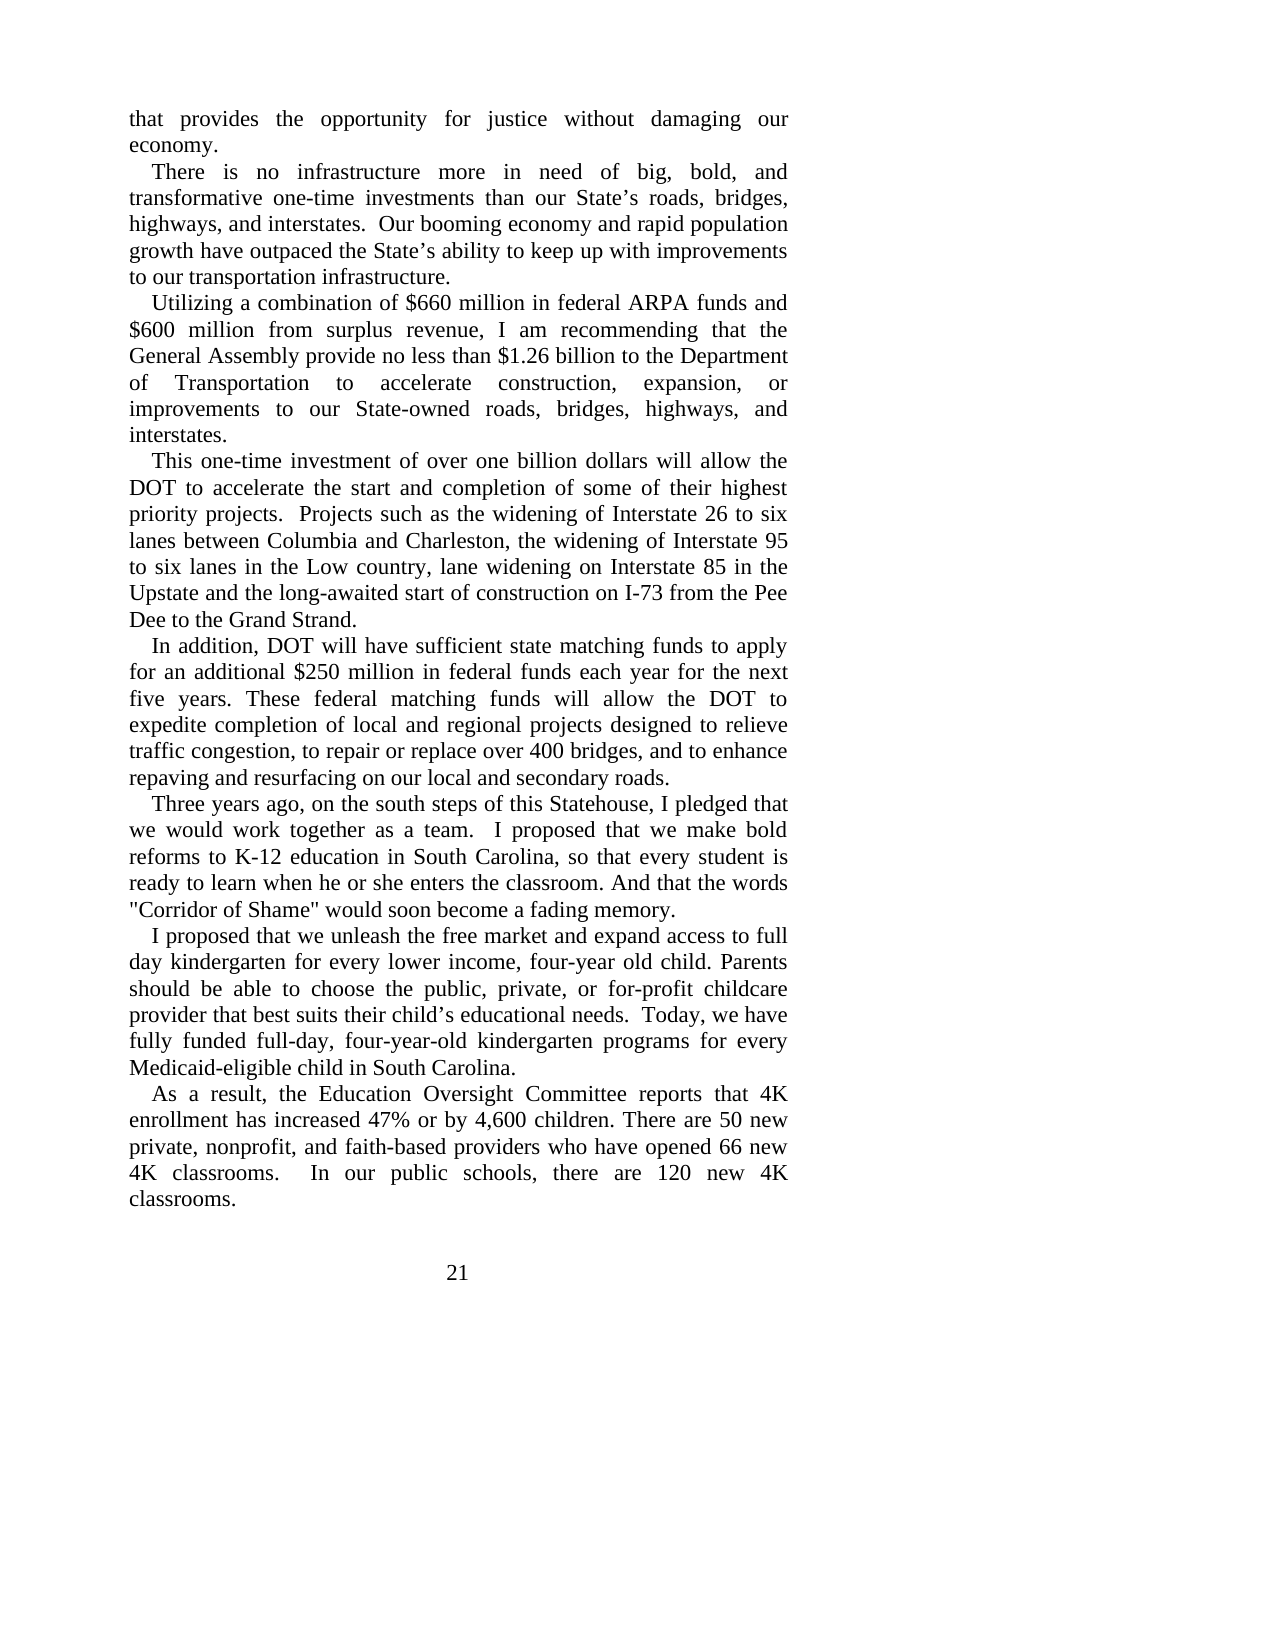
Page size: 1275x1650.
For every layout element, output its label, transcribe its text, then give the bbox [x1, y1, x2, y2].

text As a result, the Education Oversight Committee reports that 4K enrollment has increased 47% or by 4,600 children. There are 50 new private, nonprofit, and faith-based providers who have opened 66 new 4K classrooms. In our public schools, there are 120 new 4K classrooms. [129, 1080, 789, 1212]
text I proposed that we unleash the free market and expand access to full day kindergarten for every lower income, four-year old child. Parents should be able to choose the public, private, or for-profit childcare provider that best suits their child’s educational needs. Today, we have fully funded full-day, four-year-old kindergarten programs for every Medicaid-eligible child in South Carolina. [129, 922, 789, 1080]
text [129, 105, 789, 158]
text In addition, DOT will have sufficient state matching funds to apply for an additional $250 million in federal funds each year for the next five years. These federal matching funds will allow the DOT to expedite completion of local and regional projects designed to relieve traffic congestion, to repair or replace over 400 bridges, and to enhance repaving and resurfacing on our local and secondary roads. [129, 632, 789, 790]
text Utilizing a combination of $660 million in federal ARPA funds and $600 million from surplus revenue, I am recommending that the General Assembly provide no less than $1.26 billion to the Department of Transportation to accelerate construction, expansion, or improvements to our State-owned roads, bridges, highways, and interstates. [129, 289, 789, 448]
text This one-time investment of over one billion dollars will allow the DOT to accelerate the start and completion of some of their highest priority projects. Projects such as the widening of Interstate 26 to six lanes between Columbia and Charleston, the widening of Interstate 95 to six lanes in the Low country, lane widening on Interstate 85 in the Upstate and the long-awaited start of construction on I-73 from the Pee Dee to the Grand Strand. [129, 448, 789, 632]
text There is no infrastructure more in need of big, bold, and transformative one-time investments than our State’s roads, bridges, highways, and interstates. Our booming economy and rapid population growth have outpaced the State’s ability to keep up with improvements to our transportation infrastructure. [129, 158, 789, 289]
text Three years ago, on the south steps of this Statehouse, I pledged that we would work together as a team. I proposed that we make bold reforms to K-12 education in South Carolina, so that every student is ready to learn when he or she enters the classroom. And that the words "Corridor of Shame" would soon become a fading memory. [129, 790, 789, 922]
